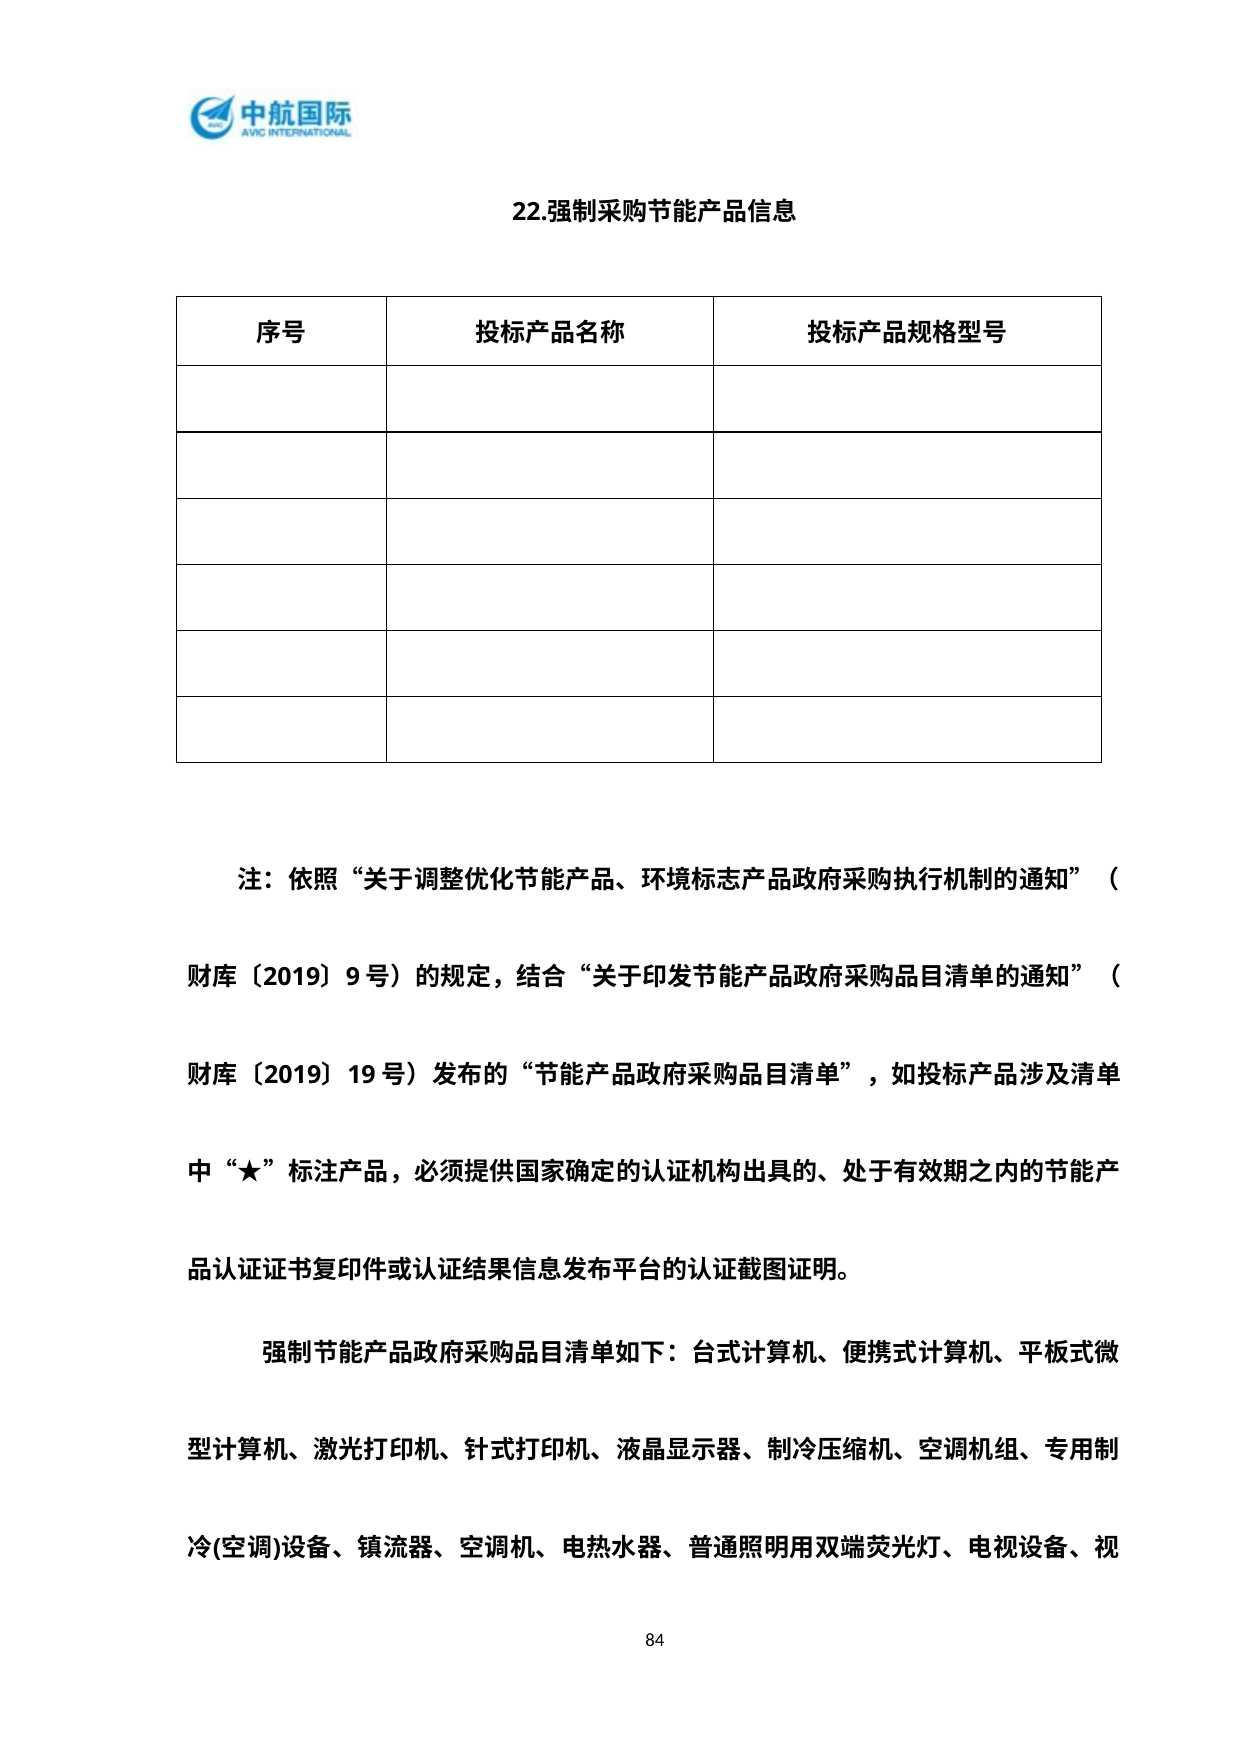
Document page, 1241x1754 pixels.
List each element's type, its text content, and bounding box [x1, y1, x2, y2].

text 强制节能产品政府采购品目清单如下：台式计算机、便携式计算机、平板式微型计算机、激光打印机、针式打印机、液晶显示器、制冷压缩机、空调机组、专用制冷(空调)设备、镇流器、空调机、电热水器、普通照明用双端荧光灯、电视设备、视频设备、便器、水嘴。 [187, 1318, 1122, 1578]
table_cell [177, 499, 386, 563]
table_header 投标产品规格型号 [714, 297, 1101, 365]
table_header 投标产品名称 [387, 297, 713, 365]
table_cell [714, 565, 1101, 629]
table_cell [387, 565, 713, 629]
table_cell [714, 631, 1101, 696]
table_header 序号 [177, 297, 386, 365]
table_cell [177, 366, 386, 431]
table_cell [387, 366, 713, 431]
table_cell [714, 366, 1101, 431]
table_cell [387, 631, 713, 696]
text 注：依照“关于调整优化节能产品、环境标志产品政府采购执行机制的通知”（ 财库〔2019〕9号）的规定，结合“关于印发节能产品政府采购品目清单的通知”（ 财库〔2019〕19号）发布的“节能产品政府采购品目清单”，如投标产品涉及清单中“★”标注产品，必须提供国家确定的认证机构出具的、处于有效期之内的节能产品认证证书复印件或认证结果信息发布平台的认证截图证明。 [187, 845, 1122, 1300]
table_cell [177, 697, 386, 762]
table_cell [387, 697, 713, 762]
subtitle 22.强制采购节能产品信息 [187, 177, 1122, 242]
table_cell [177, 565, 386, 629]
table_cell [177, 631, 386, 696]
table_cell [714, 433, 1101, 497]
picture [187, 88, 358, 145]
table_cell [387, 499, 713, 563]
table_cell [387, 433, 713, 497]
table_cell [714, 697, 1101, 762]
table_cell [714, 499, 1101, 563]
table_cell [177, 433, 386, 497]
